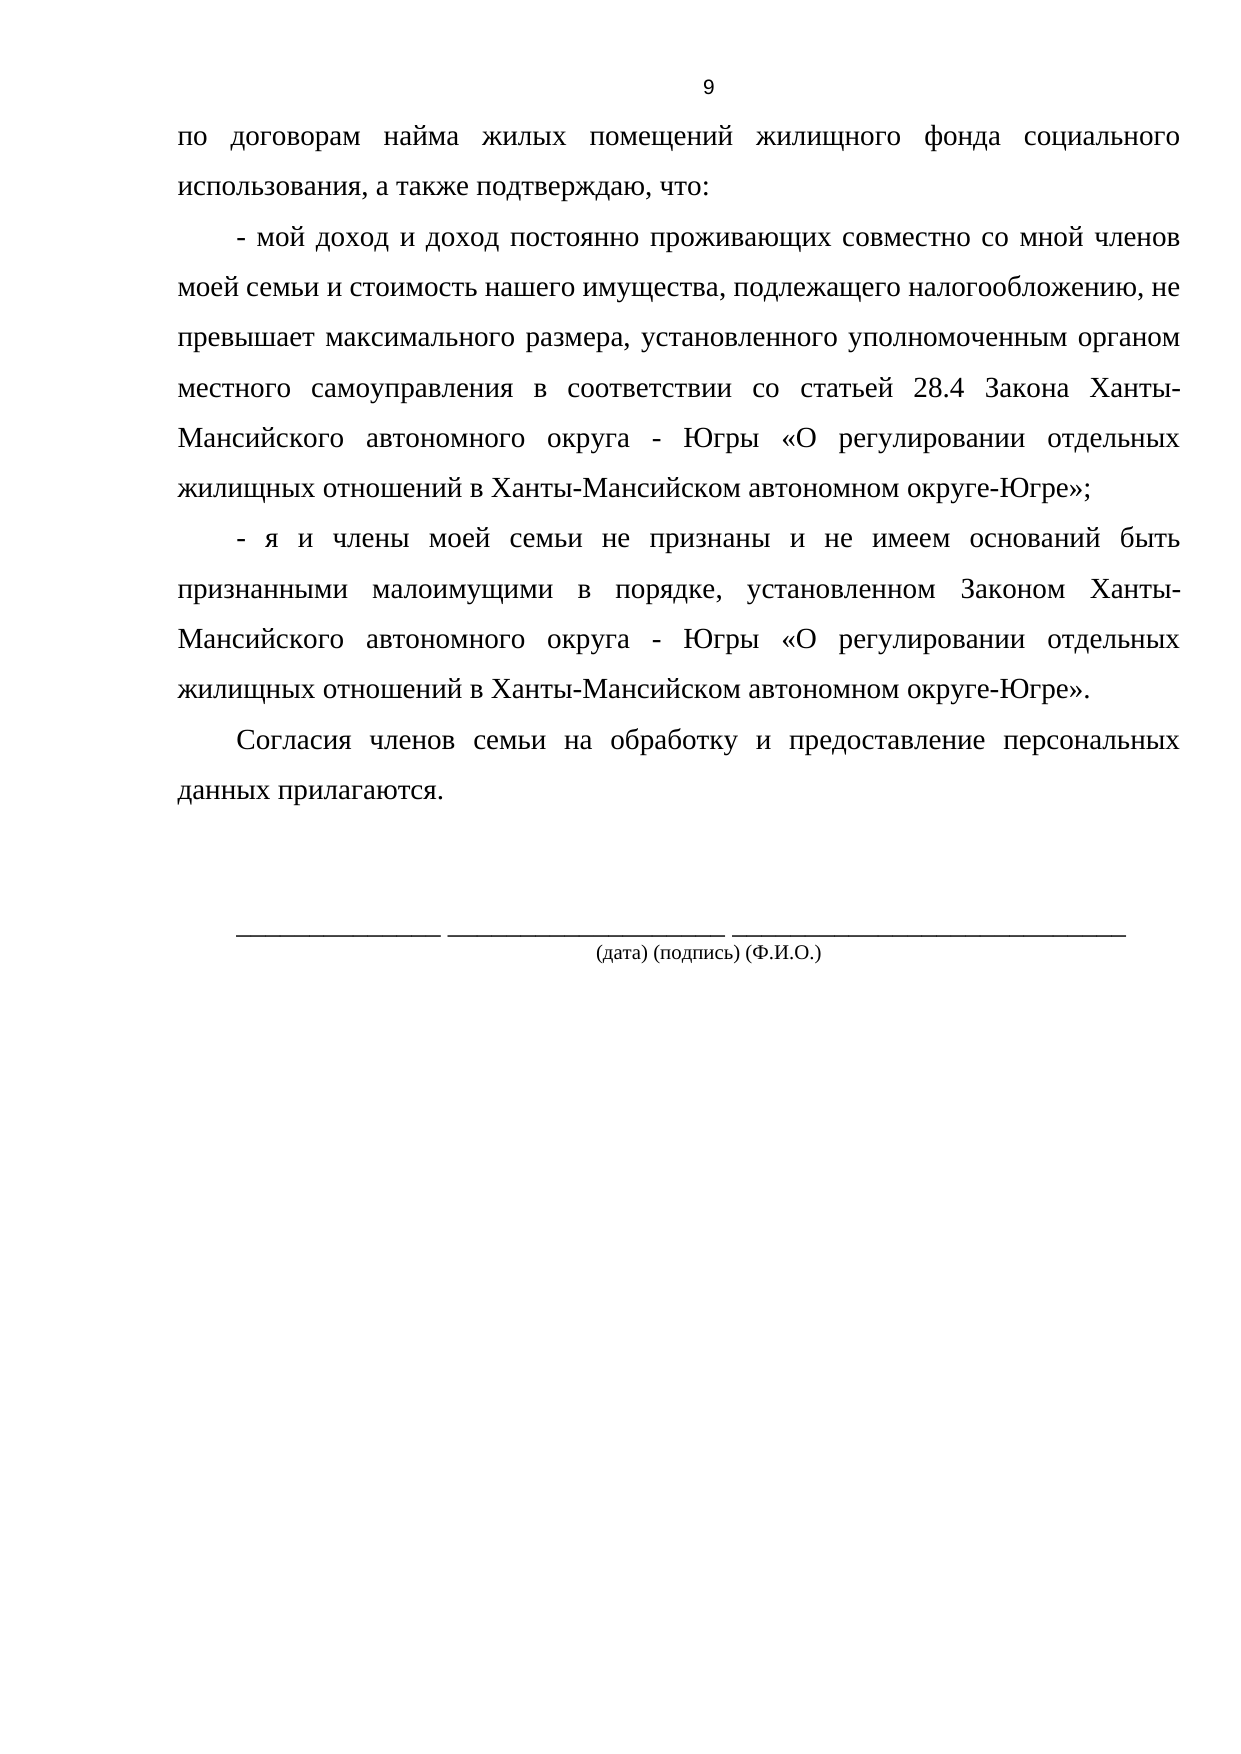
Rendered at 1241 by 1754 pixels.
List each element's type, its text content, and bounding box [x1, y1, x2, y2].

text - я и члены моей семьи не признаны и не имеем оснований быть признанными малоимущими в порядке, установленном Законом Ханты-Мансийского автономного округа - Югры «О регулировании отдельных жилищных отношений в Ханты-Мансийском автономном округе-Югре». [177, 521, 1181, 705]
text ______________ ___________________ ___________________________ [177, 906, 1181, 940]
text Согласия членов семьи на обработку и предоставление персональных данных прилагаются. [177, 722, 1181, 806]
text - мой доход и доход постоянно проживающих совместно со мной членов моей семьи и стоимость нашего имущества, подлежащего налогообложению, не превышает максимального размера, установленного уполномоченным органом местного самоуправления в соответствии со статьей 28.4 Закона Ханты-Мансийского автономного округа - Югры «О регулировании отдельных жилищных отношений в Ханты-Мансийском автономном округе-Югре»; [177, 219, 1181, 504]
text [177, 118, 1181, 202]
text (дата) (подпись) (Ф.И.О.) [177, 940, 1181, 964]
